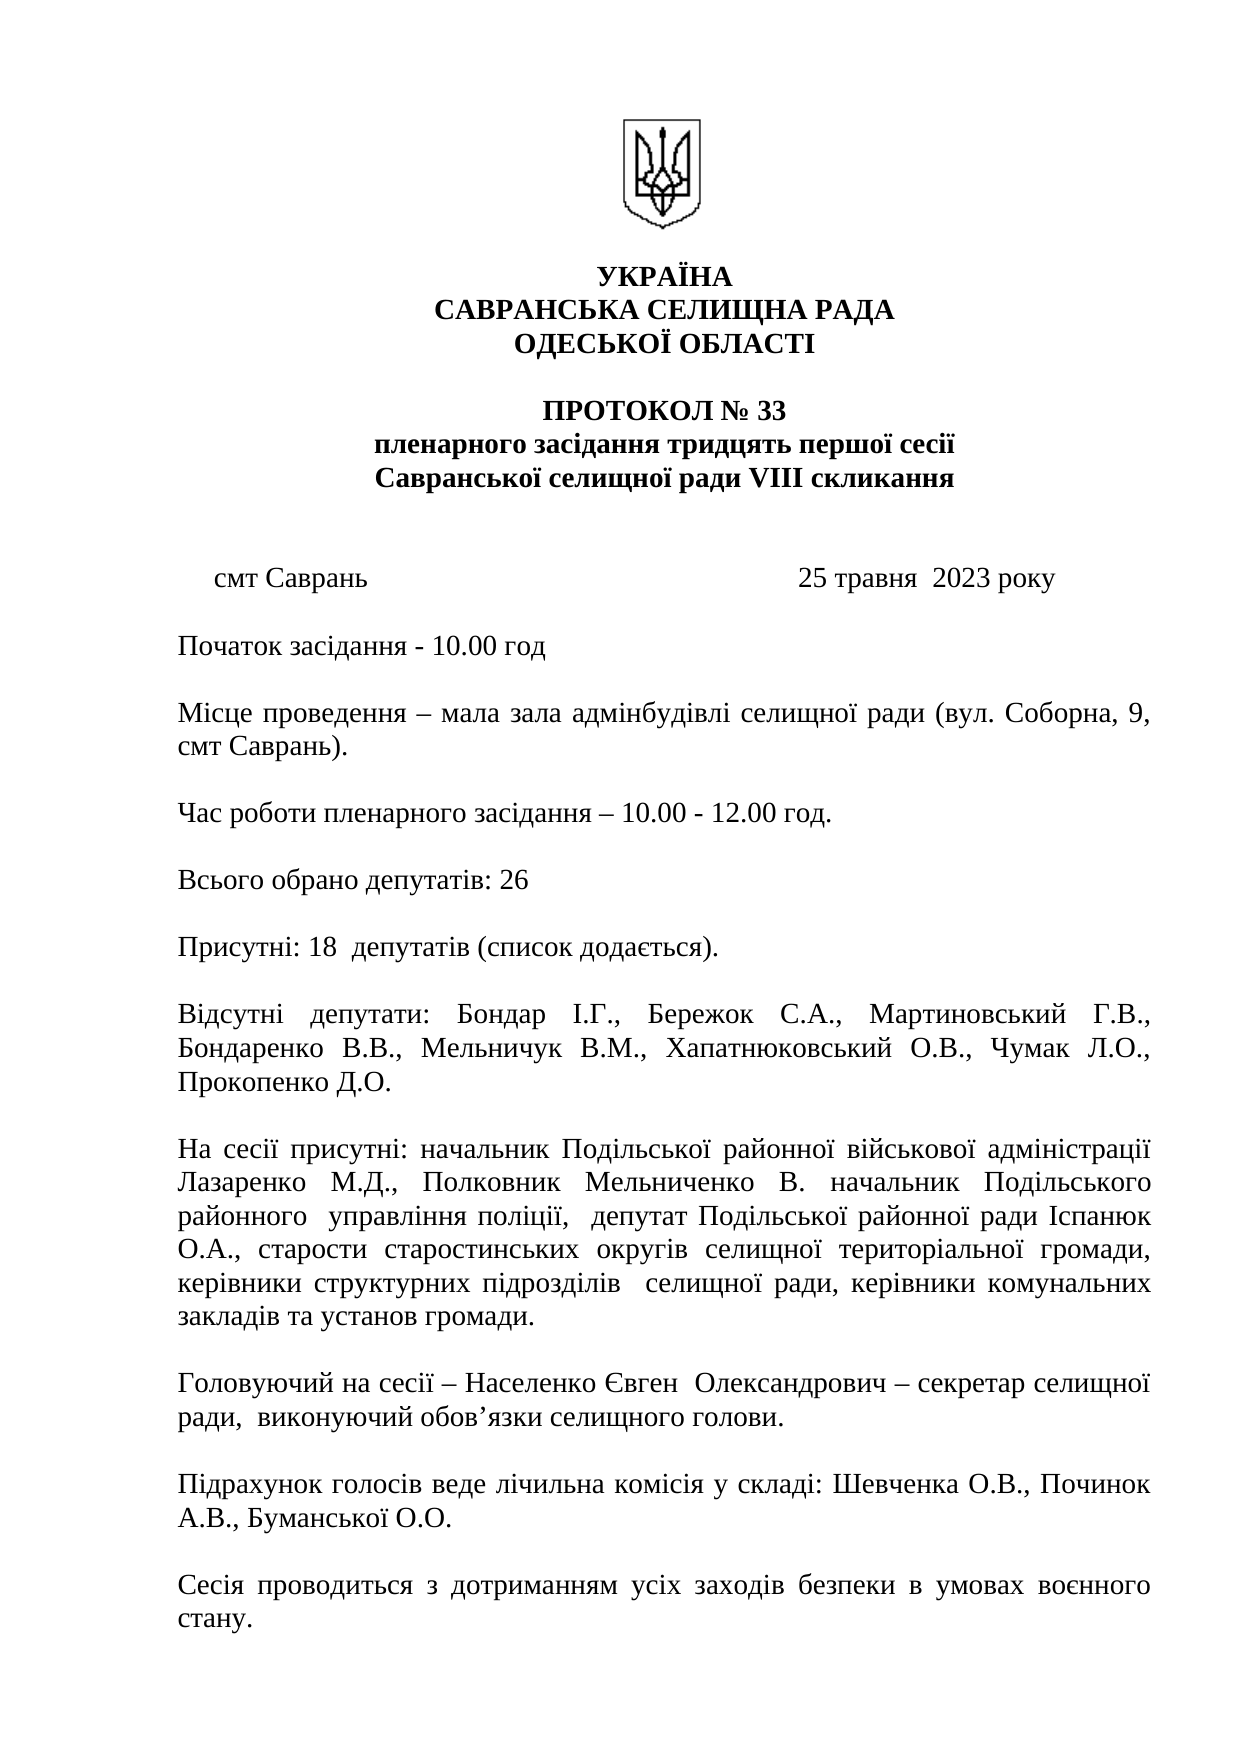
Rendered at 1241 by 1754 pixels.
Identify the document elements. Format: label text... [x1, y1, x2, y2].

text УКРАЇНА [177, 259, 1152, 292]
text смт Саврань 25 травня 2023 року [177, 561, 1152, 594]
text Всього обрано депутатів: 26 [177, 862, 1152, 896]
text На сесії присутні: начальник Подільської районної військової адміністрації Лазаренко М.Д., Полковник Мельниченко В. начальник Подільського районного управління поліції, депутат Подільської районної ради Іспанюк О.А., старости старостинських округів селищної територіальної громади, керівники структурних підрозділів селищної ради, керівники комунальних закладів та установ громади. [177, 1131, 1152, 1332]
text пленарного засідання тридцять першої сесії [177, 426, 1152, 460]
text ОДЕСЬКОЇ ОБЛАСТІ [177, 326, 1152, 359]
text Відсутні депутати: Бондар І.Г., Бережок С.А., Мартиновський Г.В., Бондаренко В.В., Мельничук В.М., Хапатнюковський О.В., Чумак Л.О., Прокопенко Д.О. [177, 997, 1152, 1097]
text САВРАНСЬКА СЕЛИЩНА РАДА [177, 292, 1152, 326]
text Підрахунок голосів веде лічильна комісія у складі: Шевченка О.В., Починок А.В., Буманської О.О. [177, 1466, 1152, 1533]
text Сесія проводиться з дотриманням усіх заходів безпеки в умовах воєнного стану. [177, 1567, 1152, 1634]
text Головуючий на сесії – Населенко Євген Олександрович – секретар селищної ради, виконуючий обов’язки селищного голови. [177, 1366, 1152, 1433]
picture [622, 118, 707, 234]
text ПРОТОКОЛ № 33 [177, 393, 1152, 426]
text Савранської селищної ради VIII скликання [177, 460, 1152, 493]
text Присутні: 18 депутатів (список додається). [177, 929, 1152, 963]
text Місце проведення – мала зала адмінбудівлі селищної ради (вул. Соборна, 9, смт Саврань). [177, 695, 1152, 762]
text Час роботи пленарного засідання – 10.00 - 12.00 год. [177, 795, 1152, 829]
text Початок засідання - 10.00 год [177, 628, 1152, 661]
